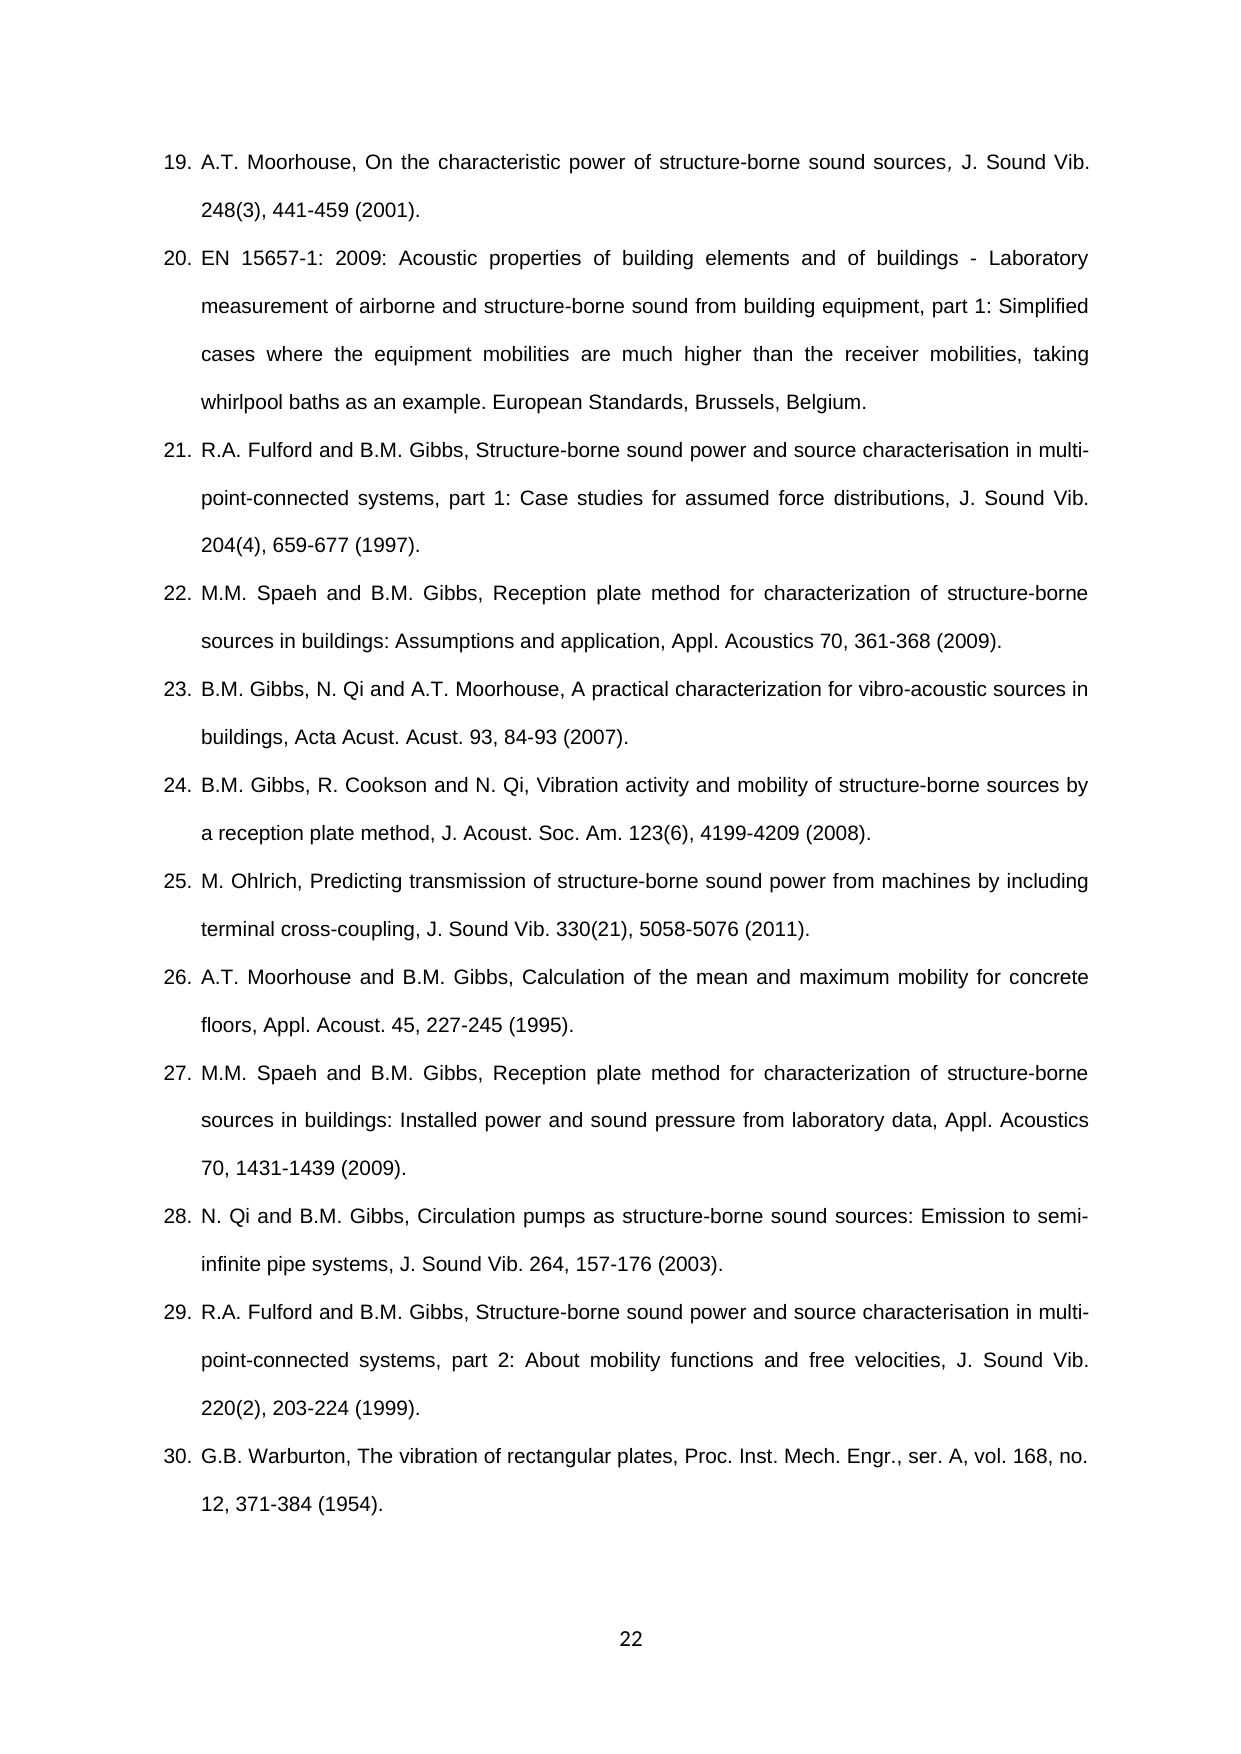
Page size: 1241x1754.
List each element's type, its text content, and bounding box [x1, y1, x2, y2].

list A.T. Moorhouse, On the characteristic power of structure-borne sound sources, J. Sound Vib. 248(3), 441-459 (2001). [163, 150, 1090, 222]
list EN 15657-1: 2009: Acoustic properties of building elements and of buildings - Laboratory measurement of airborne and structure-borne sound from building equipment, part 1: Simplified cases where the equipment mobilities are much higher than the receiver mobilities, taking whirlpool baths as an example. European Standards, Brussels, Belgium. [163, 246, 1090, 413]
list B.M. Gibbs, R. Cookson and N. Qi, Vibration activity and mobility of structure-borne sources by a reception plate method, J. Acoust. Soc. Am. 123(6), 4199-4209 (2008). [163, 773, 1090, 845]
list B.M. Gibbs, N. Qi and A.T. Moorhouse, A practical characterization for vibro-acoustic sources in buildings, Acta Acust. Acust. 93, 84-93 (2007). [163, 677, 1090, 749]
list M.M. Spaeh and B.M. Gibbs, Reception plate method for characterization of structure-borne sources in buildings: Installed power and sound pressure from laboratory data, Appl. Acoustics 70, 1431-1439 (2009). [163, 1060, 1090, 1180]
list M. Ohlrich, Predicting transmission of structure-borne sound power from machines by including terminal cross-coupling, J. Sound Vib. 330(21), 5058-5076 (2011). [163, 869, 1090, 941]
list R.A. Fulford and B.M. Gibbs, Structure-borne sound power and source characterisation in multi-point-connected systems, part 2: About mobility functions and free velocities, J. Sound Vib. 220(2), 203-224 (1999). [163, 1300, 1090, 1420]
list N. Qi and B.M. Gibbs, Circulation pumps as structure-borne sound sources: Emission to semi-infinite pipe systems, J. Sound Vib. 264, 157-176 (2003). [163, 1204, 1090, 1276]
list A.T. Moorhouse and B.M. Gibbs, Calculation of the mean and maximum mobility for concrete floors, Appl. Acoust. 45, 227-245 (1995). [163, 964, 1090, 1036]
list M.M. Spaeh and B.M. Gibbs, Reception plate method for characterization of structure-borne sources in buildings: Assumptions and application, Appl. Acoustics 70, 361-368 (2009). [163, 581, 1090, 653]
list G.B. Warburton, The vibration of rectangular plates, Proc. Inst. Mech. Engr., ser. A, vol. 168, no. 12, 371-384 (1954). [163, 1444, 1090, 1516]
list R.A. Fulford and B.M. Gibbs, Structure-borne sound power and source characterisation in multi-point-connected systems, part 1: Case studies for assumed force distributions, J. Sound Vib. 204(4), 659-677 (1997). [163, 437, 1090, 557]
